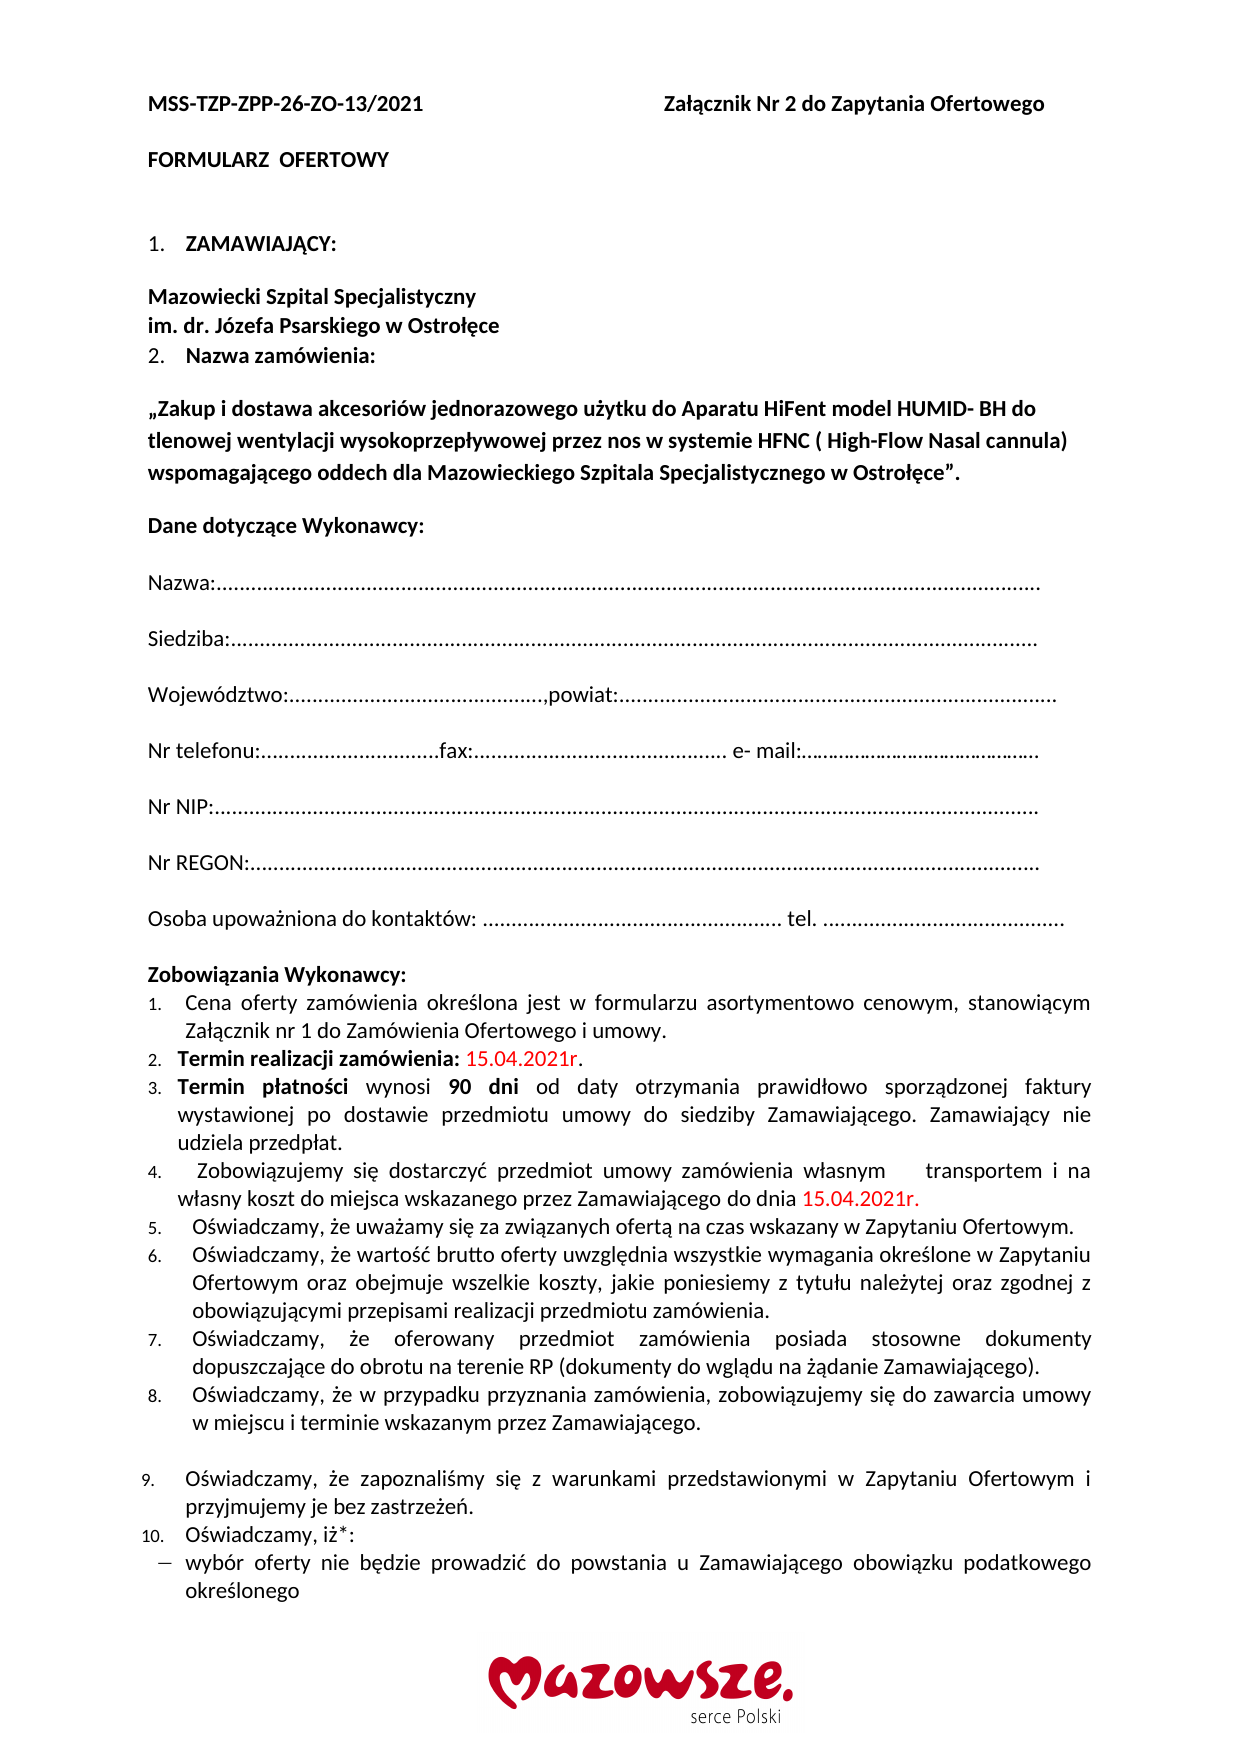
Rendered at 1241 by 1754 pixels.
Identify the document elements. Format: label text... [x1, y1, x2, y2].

text Osoba upoważniona do kontaktów: .................................................... tel. .......................................... [148, 904, 1093, 932]
list Oświadczamy, że wartość brutto oferty uwzględnia wszystkie wymagania określone w Zapytaniu Ofertowym oraz obejmuje wszelkie koszty, jakie poniesiemy z tytułu należytej oraz zgodnej z obowiązującymi przepisami realizacji przedmiotu zamówienia. [148, 1240, 1093, 1324]
text Nazwa:............................................................................................................................................... [148, 568, 1093, 596]
list ZAMAWIAJĄCY: [148, 229, 1093, 257]
text Nr NIP:............................................................................................................................................... [148, 792, 1093, 820]
list Oświadczamy, że zapoznaliśmy się z warunkami przedstawionymi w Zapytaniu Ofertowym i przyjmujemy je bez zastrzeżeń. [141, 1464, 1093, 1520]
text Siedziba:............................................................................................................................................ [148, 624, 1093, 652]
list Termin płatności wynosi 90 dni od daty otrzymania prawidłowo sporządzonej faktury wystawionej po dostawie przedmiotu umowy do siedziby Zamawiającego. Zamawiający nie udziela przedpłat. [148, 1072, 1093, 1156]
text „Zakup i dostawa akcesoriów jednorazowego użytku do Aparatu HiFent model HUMID- BH do tlenowej wentylacji wysokoprzepływowej przez nos w systemie HFNC ( High-Flow Nasal cannula) wspomagającego oddech dla Mazowieckiego Szpitala Specjalistycznego w Ostrołęce”. [148, 394, 1093, 487]
list Oświadczamy, iż*: [141, 1520, 1093, 1548]
subtitle MSS-TZP-ZPP-26-ZO-13/2021 Załącznik Nr 2 do Zapytania Ofertowego [148, 89, 1093, 117]
list Cena oferty zamówienia określona jest w formularzu asortymentowo cenowym, stanowiącym Załącznik nr 1 do Zamówienia Ofertowego i umowy. [148, 988, 1093, 1044]
text FORMULARZ OFERTOWY [148, 145, 1093, 173]
list Oświadczamy, że uważamy się za związanych ofertą na czas wskazany w Zapytaniu Ofertowym. [148, 1212, 1093, 1240]
list Oświadczamy, że w przypadku przyznania zamówienia, zobowiązujemy się do zawarcia umowy w miejscu i terminie wskazanym przez Zamawiającego. [148, 1380, 1093, 1436]
list Oświadczamy, że oferowany przedmiot zamówienia posiada stosowne dokumenty dopuszczające do obrotu na terenie RP (dokumenty do wglądu na żądanie Zamawiającego). [148, 1324, 1093, 1380]
list Nazwa zamówienia: [148, 341, 1093, 369]
text Nr telefonu:...............................fax:............................................ e- mail:……………………………………… [148, 736, 1093, 764]
text Województwo:............................................,powiat:............................................................................ [148, 680, 1093, 708]
text Mazowiecki Szpital Specjalistyczny im. dr. Józefa Psarskiego w Ostrołęce [148, 282, 1093, 339]
text Dane dotyczące Wykonawcy: [148, 512, 1093, 539]
list Termin realizacji zamówienia: 15.04.2021r. [148, 1044, 1093, 1072]
picture [476, 1632, 805, 1733]
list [156, 1548, 1093, 1604]
text Nr REGON:......................................................................................................................................... [148, 848, 1093, 876]
list Zobowiązujemy się dostarczyć przedmiot umowy zamówienia własnym transportem i na własny koszt do miejsca wskazanego przez Zamawiającego do dnia 15.04.2021r. [148, 1156, 1093, 1212]
text Zobowiązania Wykonawcy: [148, 960, 1093, 988]
